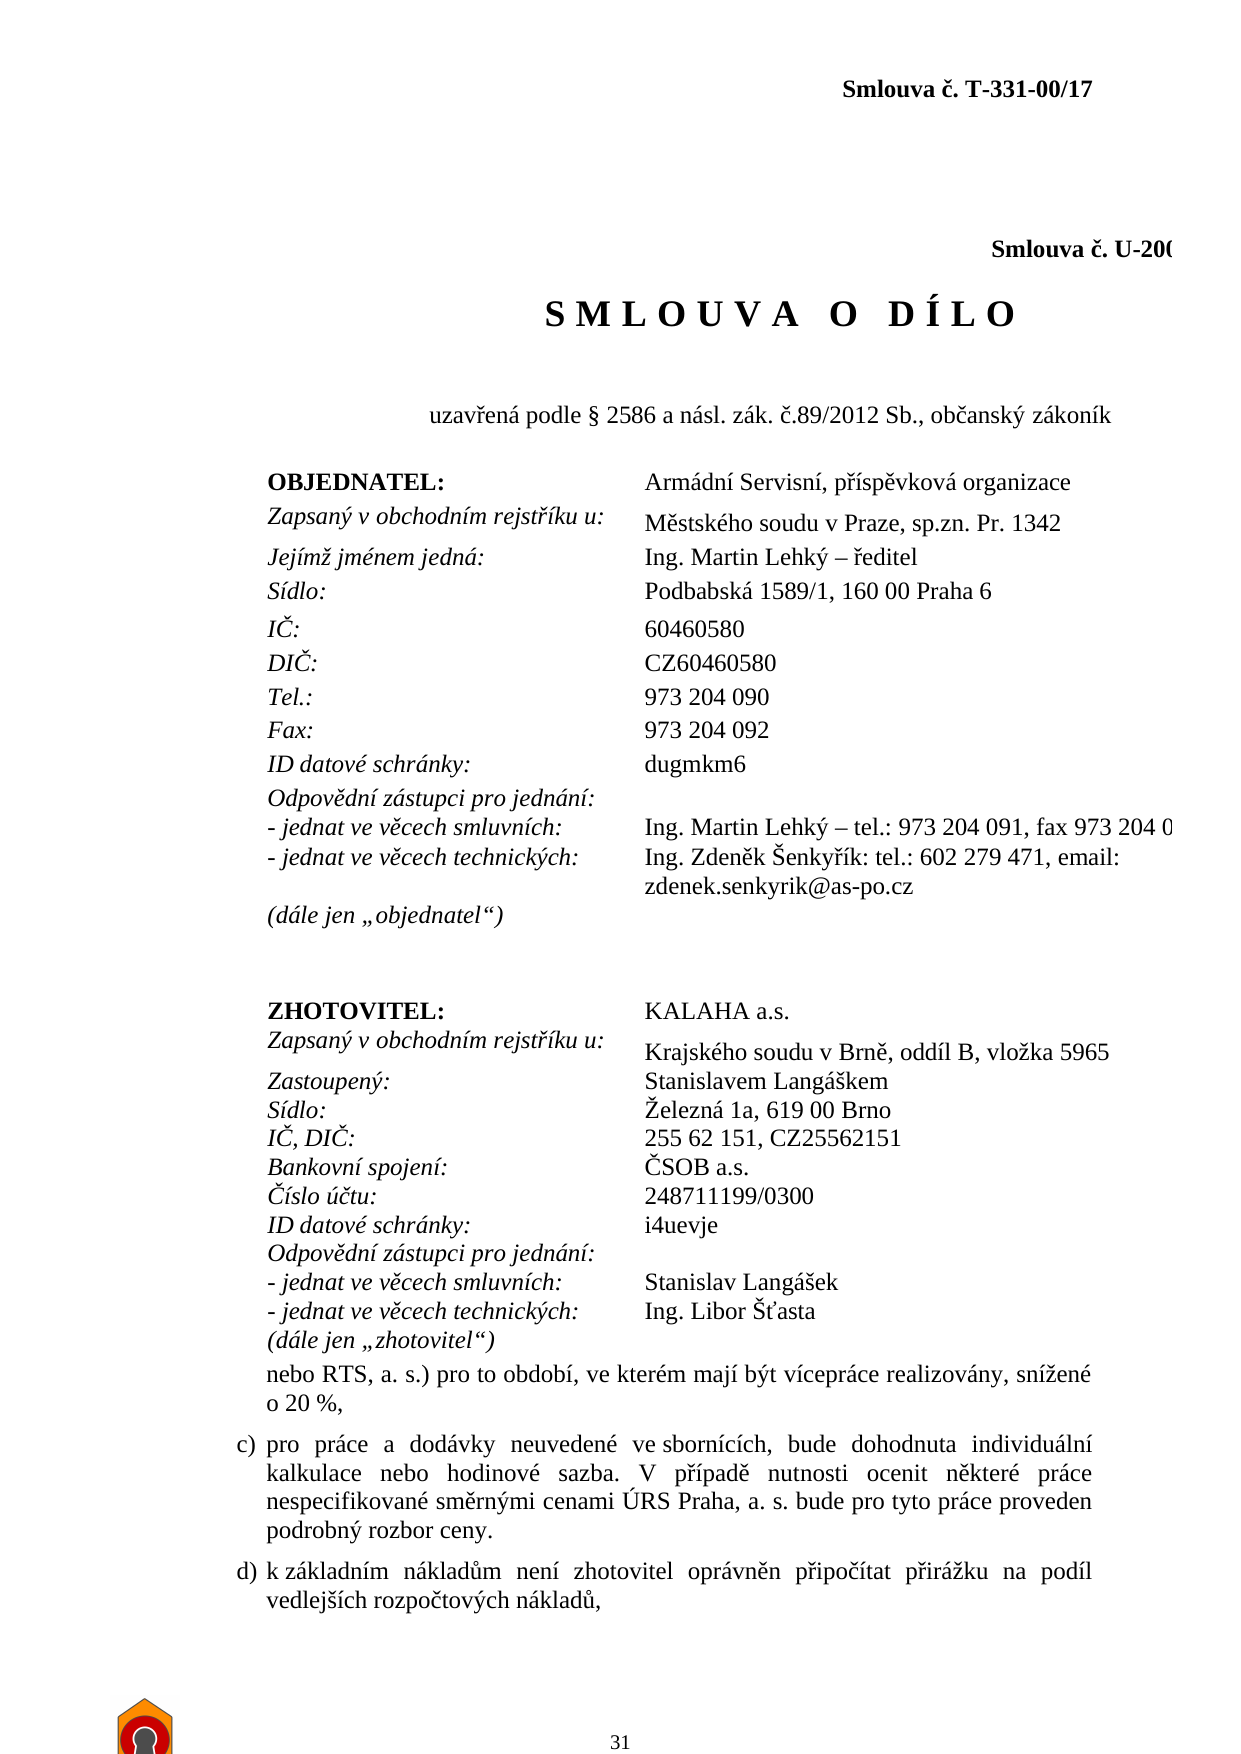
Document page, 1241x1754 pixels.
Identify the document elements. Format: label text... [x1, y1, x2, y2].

list pro práce a dodávky neuvedené v položkovém rozpočtu budou použity obecně známé sborníky doporučených cen (např. označení sborníků URS Praha, a. s. nebo RTS, a. s.) pro to období, ve kterém mají být vícepráce realizovány, snížené o 20 %, [236, 1359, 1092, 1416]
list pro práce a dodávky neuvedené ve sbornících, bude dohodnuta individuální kalkulace nebo hodinové sazba. V případě nutnosti ocenit některé práce nespecifikované směrnými cenami ÚRS Praha, a. s. bude pro tyto práce proveden podrobný rozbor ceny. [236, 1429, 1092, 1544]
picture [109, 1695, 180, 1754]
list k základním nákladům není zhotovitel oprávněn připočítat přirážku na podíl vedlejších rozpočtových nákladů, [236, 1556, 1092, 1614]
